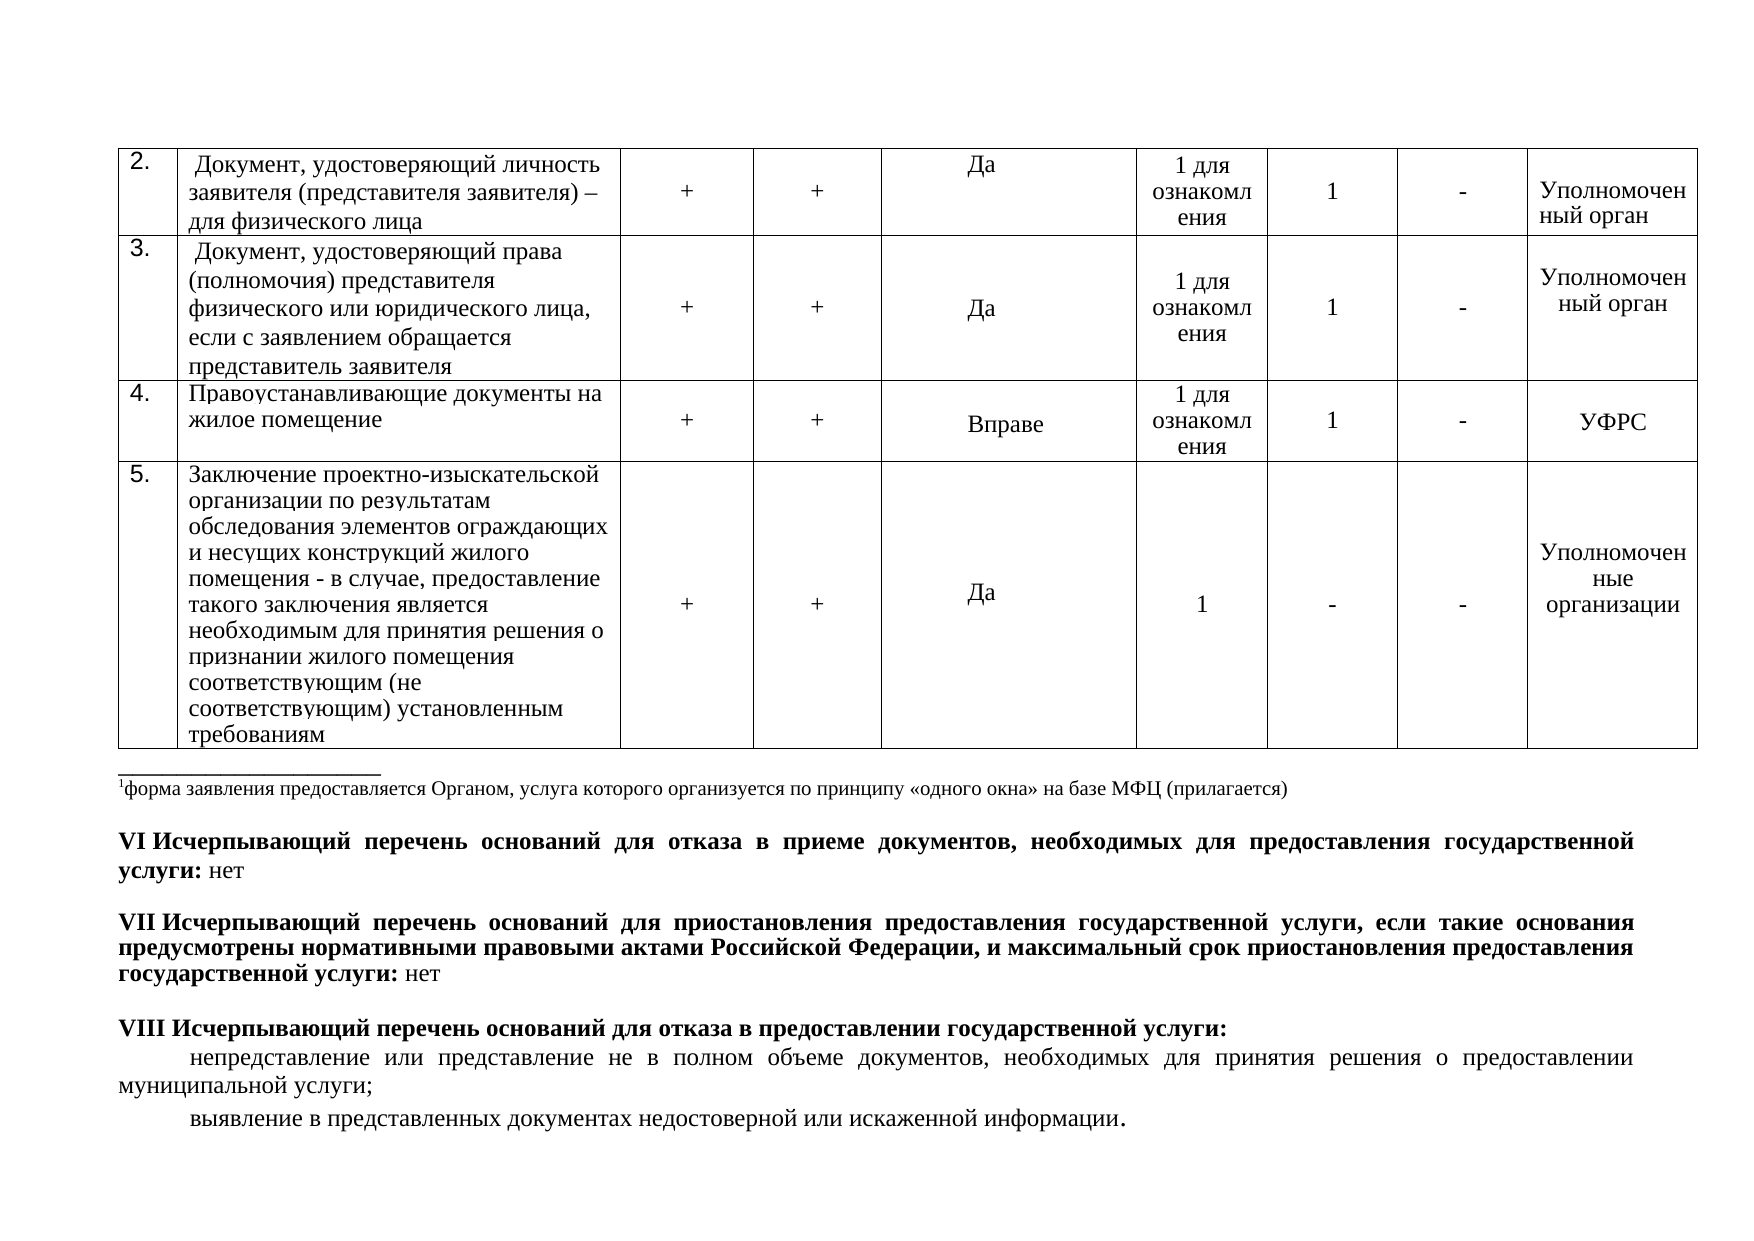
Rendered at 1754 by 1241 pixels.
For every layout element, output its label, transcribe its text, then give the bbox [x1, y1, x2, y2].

table_cell УФРС [1528, 381, 1697, 461]
table_cell - [1398, 149, 1527, 235]
table_cell Заключение проектно-изыскательской организации по результатам обследования элементов ограждающих и несущих конструкций жилого помещения - в случае, предоставление такого заключения является необходимым для принятия решения о признании жилого помещения соответствующим (не соответствующим) установленным требованиям [325, 462, 620, 747]
table_cell Уполномоченный орган [1528, 149, 1697, 235]
table_cell + [754, 236, 881, 380]
table_cell + [754, 149, 881, 235]
table_cell Да [882, 236, 1136, 380]
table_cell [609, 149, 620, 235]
table_cell 1 [1268, 381, 1397, 461]
table_cell [119, 381, 177, 461]
table_cell Уполномоченный орган [1528, 236, 1697, 380]
table_cell 1 для ознакомления [1137, 381, 1267, 461]
table_cell Да [882, 462, 1136, 747]
table_cell - [1268, 462, 1397, 747]
text непредставление или представление не в полном объеме документов, необходимых для принятия решения о предоставлении муниципальной услуги; [118, 1042, 1635, 1099]
table_cell + [621, 381, 753, 461]
table_cell Вправе [882, 381, 1136, 461]
table_cell [119, 236, 177, 380]
table_cell - [1398, 236, 1527, 380]
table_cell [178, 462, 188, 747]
table_cell + [621, 236, 753, 380]
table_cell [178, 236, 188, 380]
table_cell - [1398, 462, 1527, 747]
text __________________ [118, 749, 1636, 779]
table_cell 1 для ознакомления [1137, 149, 1267, 235]
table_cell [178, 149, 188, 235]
text 1форма заявления предоставляется Органом, услуга которого организуется по принципу «одного окна» на базе МФЦ (прилагается) [118, 779, 1636, 800]
text VIII Исчерпывающий перечень оснований для отказа в предоставлении государственной услуги: [118, 1016, 1636, 1042]
table_cell + [754, 381, 881, 461]
table_cell - [1398, 381, 1527, 461]
table_cell 1 [1268, 149, 1397, 235]
text VI Исчерпывающий перечень оснований для отказа в приеме документов, необходимых для предоставления государственной услуги: нет [118, 826, 1636, 883]
table_cell Правоустанавливающие документы на жилое помещение [178, 381, 620, 461]
text VII Исчерпывающий перечень оснований для приостановления предоставления государственной услуги, если такие основания предусмотрены нормативными правовыми актами Российской Федерации, и максимальный срок приостановления предоставления государственной услуги: нет [118, 909, 1636, 987]
table_cell Уполномоченные организации [1528, 462, 1697, 747]
table_cell 1 для ознакомления [1137, 236, 1267, 380]
table_cell [119, 462, 177, 747]
table_cell [119, 149, 177, 235]
table_cell + [621, 462, 753, 747]
table_cell Да [882, 149, 1136, 235]
table_cell 1 [1268, 236, 1397, 380]
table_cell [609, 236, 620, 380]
table_cell + [754, 462, 881, 747]
text выявление в представленных документах недостоверной или искаженной информации. [118, 1099, 1635, 1133]
table_cell + [621, 149, 753, 235]
table_cell 1 [1137, 462, 1267, 747]
